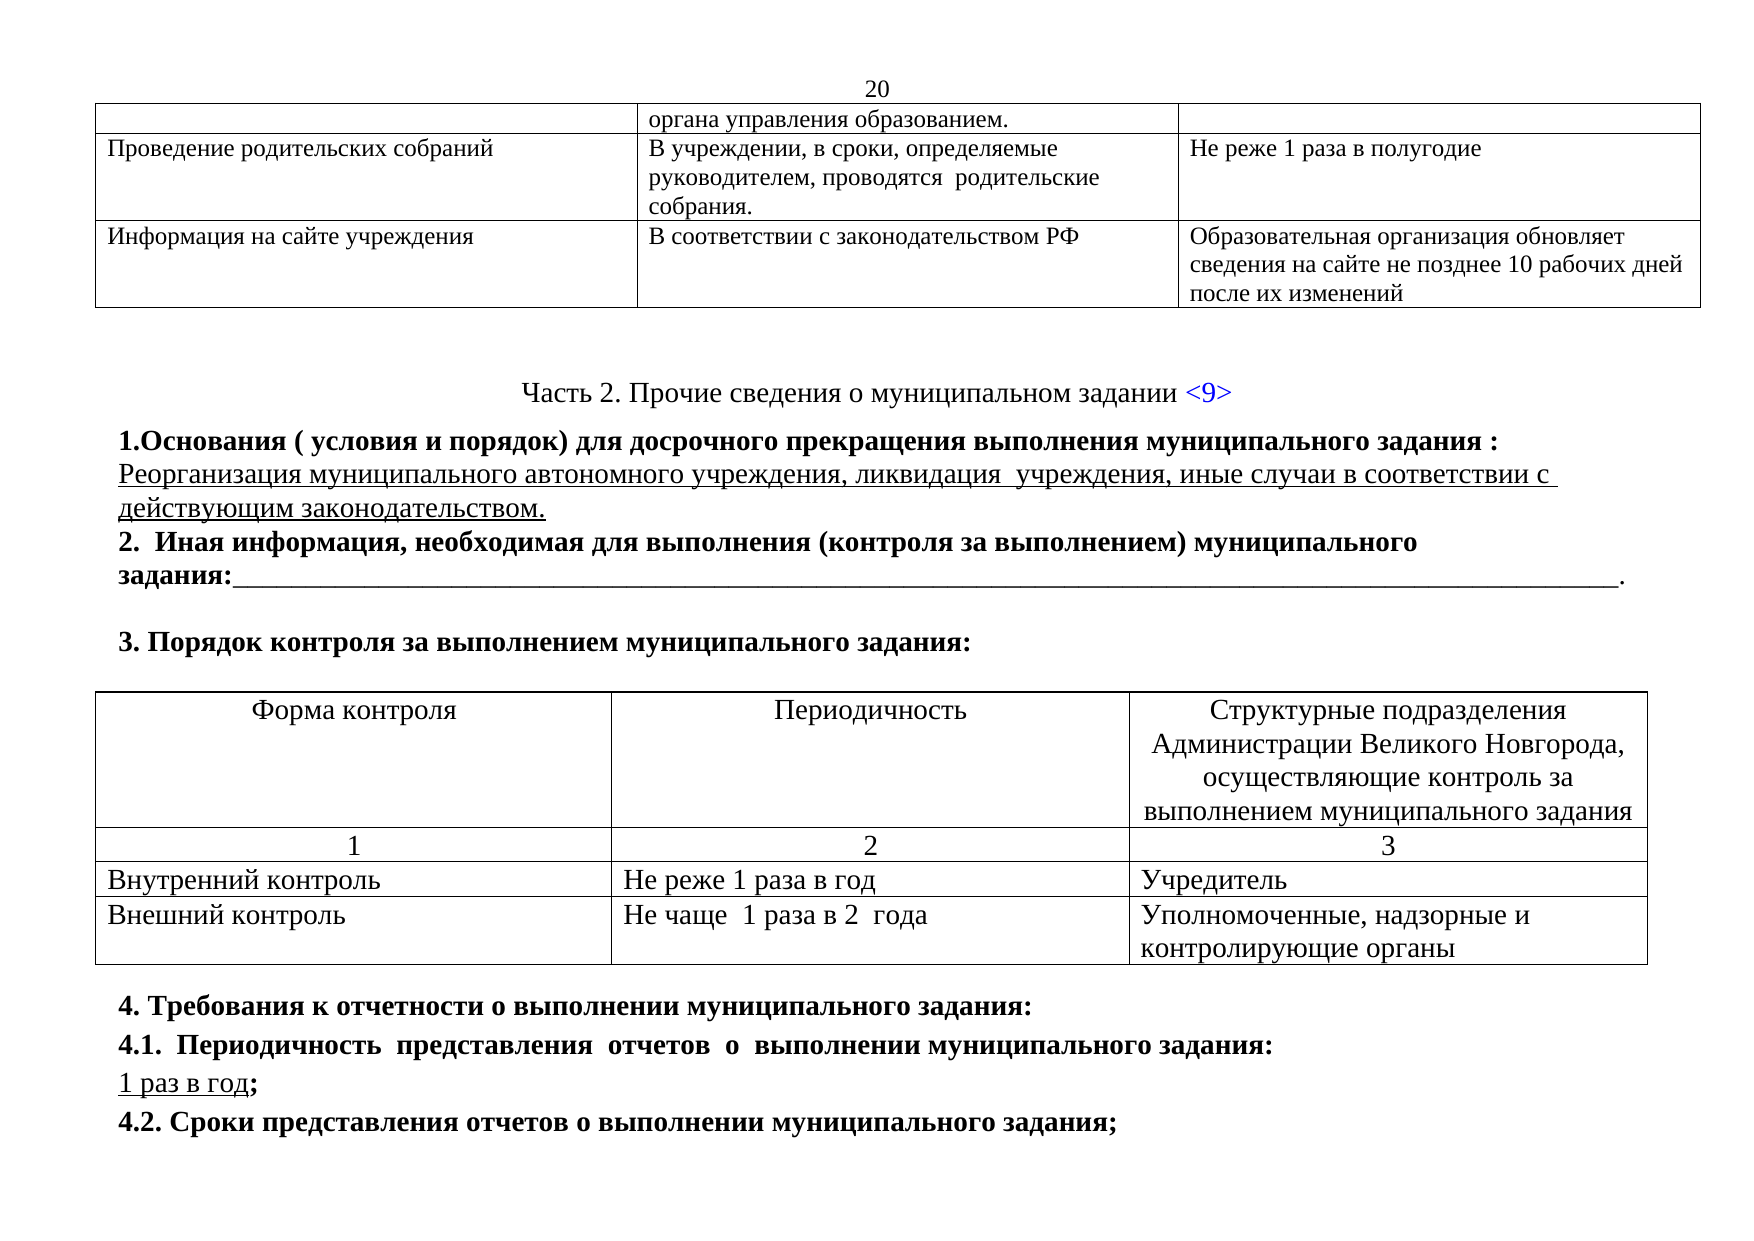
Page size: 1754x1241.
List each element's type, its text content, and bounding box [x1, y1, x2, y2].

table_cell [638, 104, 1178, 132]
table_cell 3 [1130, 828, 1647, 861]
text 2. Иная информация, необходимая для выполнения (контроля за выполнением) муниципального задания:_______________________________________________________________________________________________. [118, 524, 1636, 591]
table_cell Проведение родительских собраний [96, 134, 637, 220]
text Реорганизация муниципального автономного учреждения, ликвидация учреждения, иные случаи в соответствии с действующим законодательством. [118, 457, 1636, 524]
table_cell В учреждении, в сроки, определяемые руководителем, проводятся родительские собрания. [638, 134, 1178, 220]
table_cell Уполномоченные, надзорные и контролирующие органы [1130, 897, 1647, 964]
text 3. Порядок контроля за выполнением муниципального задания: [118, 624, 1636, 658]
text 4. Требования к отчетности о выполнении муниципального задания: [118, 988, 1636, 1022]
text 4.2. Сроки представления отчетов о выполнении муниципального задания; [118, 1104, 1636, 1138]
table_cell 1 [96, 828, 611, 861]
table_header Форма контроля [96, 693, 611, 827]
table_cell В соответствии с законодательством РФ [638, 221, 1178, 307]
table_cell Не реже 1 раза в год [612, 862, 1129, 896]
table_cell Информация на сайте учреждения [96, 221, 637, 307]
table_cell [96, 104, 637, 132]
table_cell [1179, 104, 1700, 132]
text 1 раз в год; [118, 1066, 1636, 1099]
text Часть 2. Прочие сведения о муниципальном задании <9> [118, 375, 1636, 409]
table_cell Внутренний контроль [96, 862, 611, 896]
table_header Периодичность [612, 693, 1129, 827]
table_cell Не реже 1 раза в полугодие [1179, 134, 1700, 220]
table_header Структурные подразделения Администрации Великого Новгорода, осуществляющие контроль за выполнением муниципального задания [1130, 693, 1647, 827]
table_cell Учредитель [1130, 862, 1647, 896]
text 4.1. Периодичность представления отчетов о выполнении муниципального задания: [118, 1027, 1636, 1061]
table_cell Образовательная организация обновляет сведения на сайте не позднее 10 рабочих дней после их изменений [1179, 221, 1700, 307]
table_cell Внешний контроль [96, 897, 611, 964]
table_cell 2 [612, 828, 1129, 861]
text 1.Основания ( условия и порядок) для досрочного прекращения выполнения муниципального задания : [118, 423, 1636, 457]
table_cell Не чаще 1 раза в 2 года [612, 897, 1129, 964]
